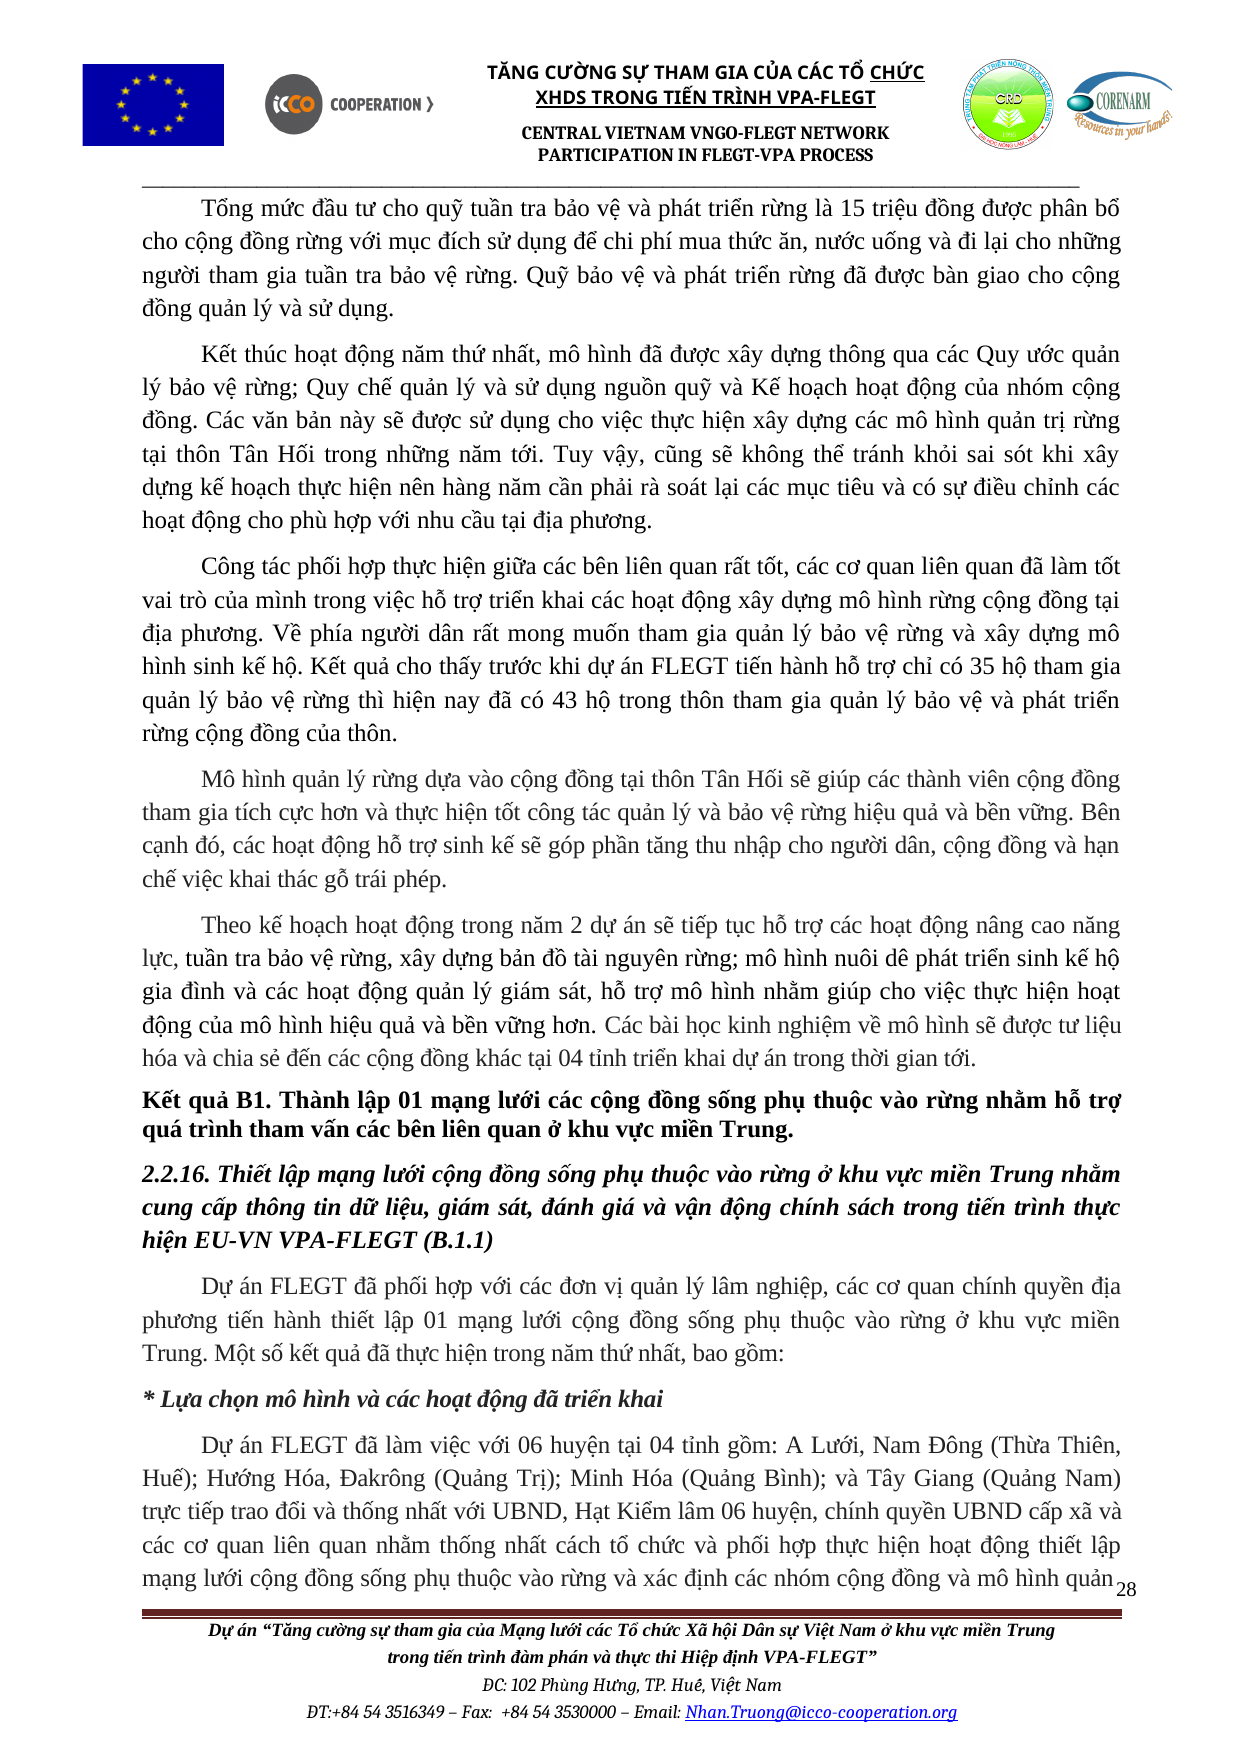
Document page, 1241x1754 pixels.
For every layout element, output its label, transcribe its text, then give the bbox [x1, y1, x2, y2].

text Công tác phối hợp thực hiện giữa các bên liên quan rất tốt, các cơ quan liên quan đã làm tốt vai trò của mình trong việc hỗ trợ triển khai các hoạt động xây dựng mô hình rừng cộng đồng tại địa phương. Về phía người dân rất mong muốn tham gia quản lý bảo vệ rừng và xây dựng mô hình sinh kế hộ. Kết quả cho thấy trước khi dự án FLEGT tiến hành hỗ trợ chỉ có 35 hộ tham gia quản lý bảo vệ rừng thì hiện nay đã có 43 hộ trong thôn tham gia quản lý bảo vệ và phát triển rừng cộng đồng của thôn. [142, 548, 1122, 748]
text Kết thúc hoạt động năm thứ nhất, mô hình đã được xây dựng thông qua các Quy ước quản lý bảo vệ rừng; Quy chế quản lý và sử dụng nguồn quỹ và Kế hoạch hoạt động của nhóm cộng đồng. Các văn bản này sẽ được sử dụng cho việc thực hiện xây dựng các mô hình quản trị rừng tại thôn Tân Hối trong những năm tới. Tuy vậy, cũng sẽ không thể tránh khỏi sai sót khi xây dựng kế hoạch thực hiện nên hàng năm cần phải rà soát lại các mục tiêu và có sự điều chỉnh các hoạt động cho phù hợp với nhu cầu tại địa phương. [142, 336, 1122, 536]
picture [82, 64, 224, 146]
subtitle * Lựa chọn mô hình và các hoạt động đã triển khai [142, 1381, 1122, 1414]
text Theo kế hoạch hoạt động trong năm 2 dự án sẽ tiếp tục hỗ trợ các hoạt động nâng cao năng lực, tuần tra bảo vệ rừng, xây dựng bản đồ tài nguyên rừng; mô hình nuôi dê phát triển sinh kế hộ gia đình và các hoạt động quản lý giám sát, hỗ trợ mô hình nhằm giúp cho việc thực hiện hoạt động của mô hình hiệu quả và bền vững hơn. Các bài học kinh nghiệm về mô hình sẽ được tư liệu hóa và chia sẻ đến các cộng đồng khác tại 04 tỉnh triển khai dự án trong thời gian tới. [142, 906, 1122, 1073]
list Thiết lập mạng lưới cộng đồng sống phụ thuộc vào rừng ở khu vực miền Trung nhằm cung cấp thông tin dữ liệu, giám sát, đánh giá và vận động chính sách trong tiến trình thực hiện EU-VN VPA-FLEGT (B.1.1) [142, 1156, 1122, 1256]
text Mô hình quản lý rừng dựa vào cộng đồng tại thôn Tân Hối sẽ giúp các thành viên cộng đồng tham gia tích cực hơn và thực hiện tốt công tác quản lý và bảo vệ rừng hiệu quả và bền vững. Bên cạnh đó, các hoạt động hỗ trợ sinh kế sẽ góp phần tăng thu nhập cho người dân, cộng đồng và hạn chế việc khai thác gỗ trái phép. [142, 761, 1122, 894]
text Tổng mức đầu tư cho quỹ tuần tra bảo vệ và phát triển rừng là 15 triệu đồng được phân bổ cho cộng đồng rừng với mục đích sử dụng để chi phí mua thức ăn, nước uống và đi lại cho những người tham gia tuần tra bảo vệ rừng. Quỹ bảo vệ và phát triển rừng đã được bàn giao cho cộng đồng quản lý và sử dụng. [142, 190, 1122, 323]
subtitle Kết quả B1. Thành lập 01 mạng lưới các cộng đồng sống phụ thuộc vào rừng nhằm hỗ trợ quá trình tham vấn các bên liên quan ở khu vực miền Trung. [142, 1086, 1122, 1143]
picture [961, 59, 1054, 150]
text Dự án FLEGT đã phối hợp với các đơn vị quản lý lâm nghiệp, các cơ quan chính quyền địa phương tiến hành thiết lập 01 mạng lưới cộng đồng sống phụ thuộc vào rừng ở khu vực miền Trung. Một số kết quả đã thực hiện trong năm thứ nhất, bao gồm: [142, 1268, 1122, 1368]
picture [1062, 64, 1178, 146]
picture [236, 59, 458, 150]
